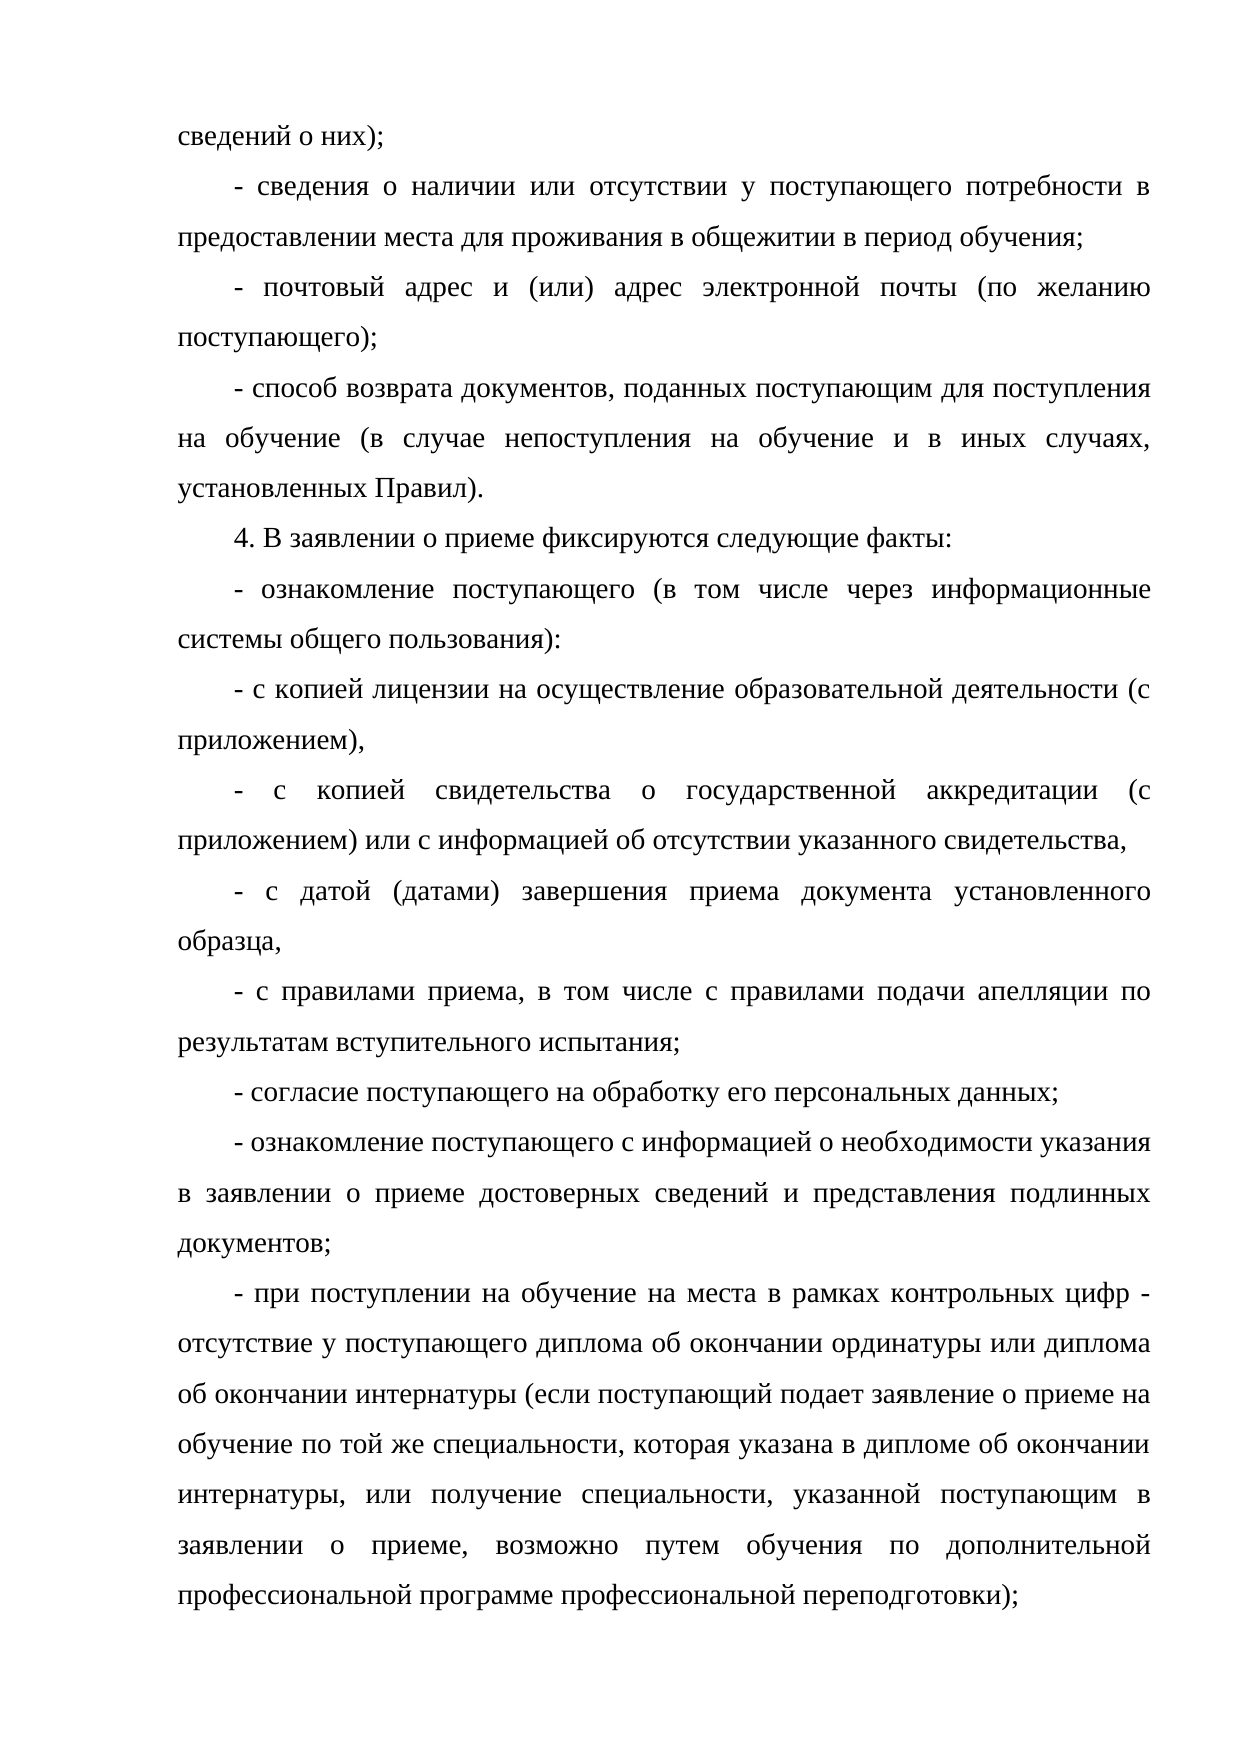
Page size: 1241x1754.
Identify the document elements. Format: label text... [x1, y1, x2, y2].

text - способ возврата документов, поданных поступающим для поступления на обучение (в случае непоступления на обучение и в иных случаях, установленных Правил). [177, 370, 1152, 504]
text - с датой (датами) завершения приема документа установленного образца, [177, 873, 1152, 957]
text - с копией свидетельства о государственной аккредитации (с приложением) или с информацией об отсутствии указанного свидетельства, [177, 772, 1152, 856]
text - с копией лицензии на осуществление образовательной деятельности (с приложением), [177, 672, 1152, 755]
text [177, 118, 1152, 152]
text - ознакомление поступающего с информацией о необходимости указания в заявлении о приеме достоверных сведений и представления подлинных документов; [177, 1124, 1152, 1258]
text - с правилами приема, в том числе с правилами подачи апелляции по результатам вступительного испытания; [177, 973, 1152, 1057]
text 4. В заявлении о приеме фиксируются следующие факты: [177, 521, 1152, 554]
text - сведения о наличии или отсутствии у поступающего потребности в предоставлении места для проживания в общежитии в период обучения; [177, 168, 1152, 252]
text - согласие поступающего на обработку его персональных данных; [177, 1074, 1152, 1108]
text - при поступлении на обучение на места в рамках контрольных цифр - отсутствие у поступающего диплома об окончании ординатуры или диплома об окончании интернатуры (если поступающий подает заявление о приеме на обучение по той же специальности, которая указана в дипломе об окончании интернатуры, или получение специальности, указанной поступающим в заявлении о приеме, возможно путем обучения по дополнительной профессиональной программе профессиональной переподготовки); [177, 1275, 1152, 1611]
text - почтовый адрес и (или) адрес электронной почты (по желанию поступающего); [177, 269, 1152, 353]
text - ознакомление поступающего (в том числе через информационные системы общего пользования): [177, 571, 1152, 655]
